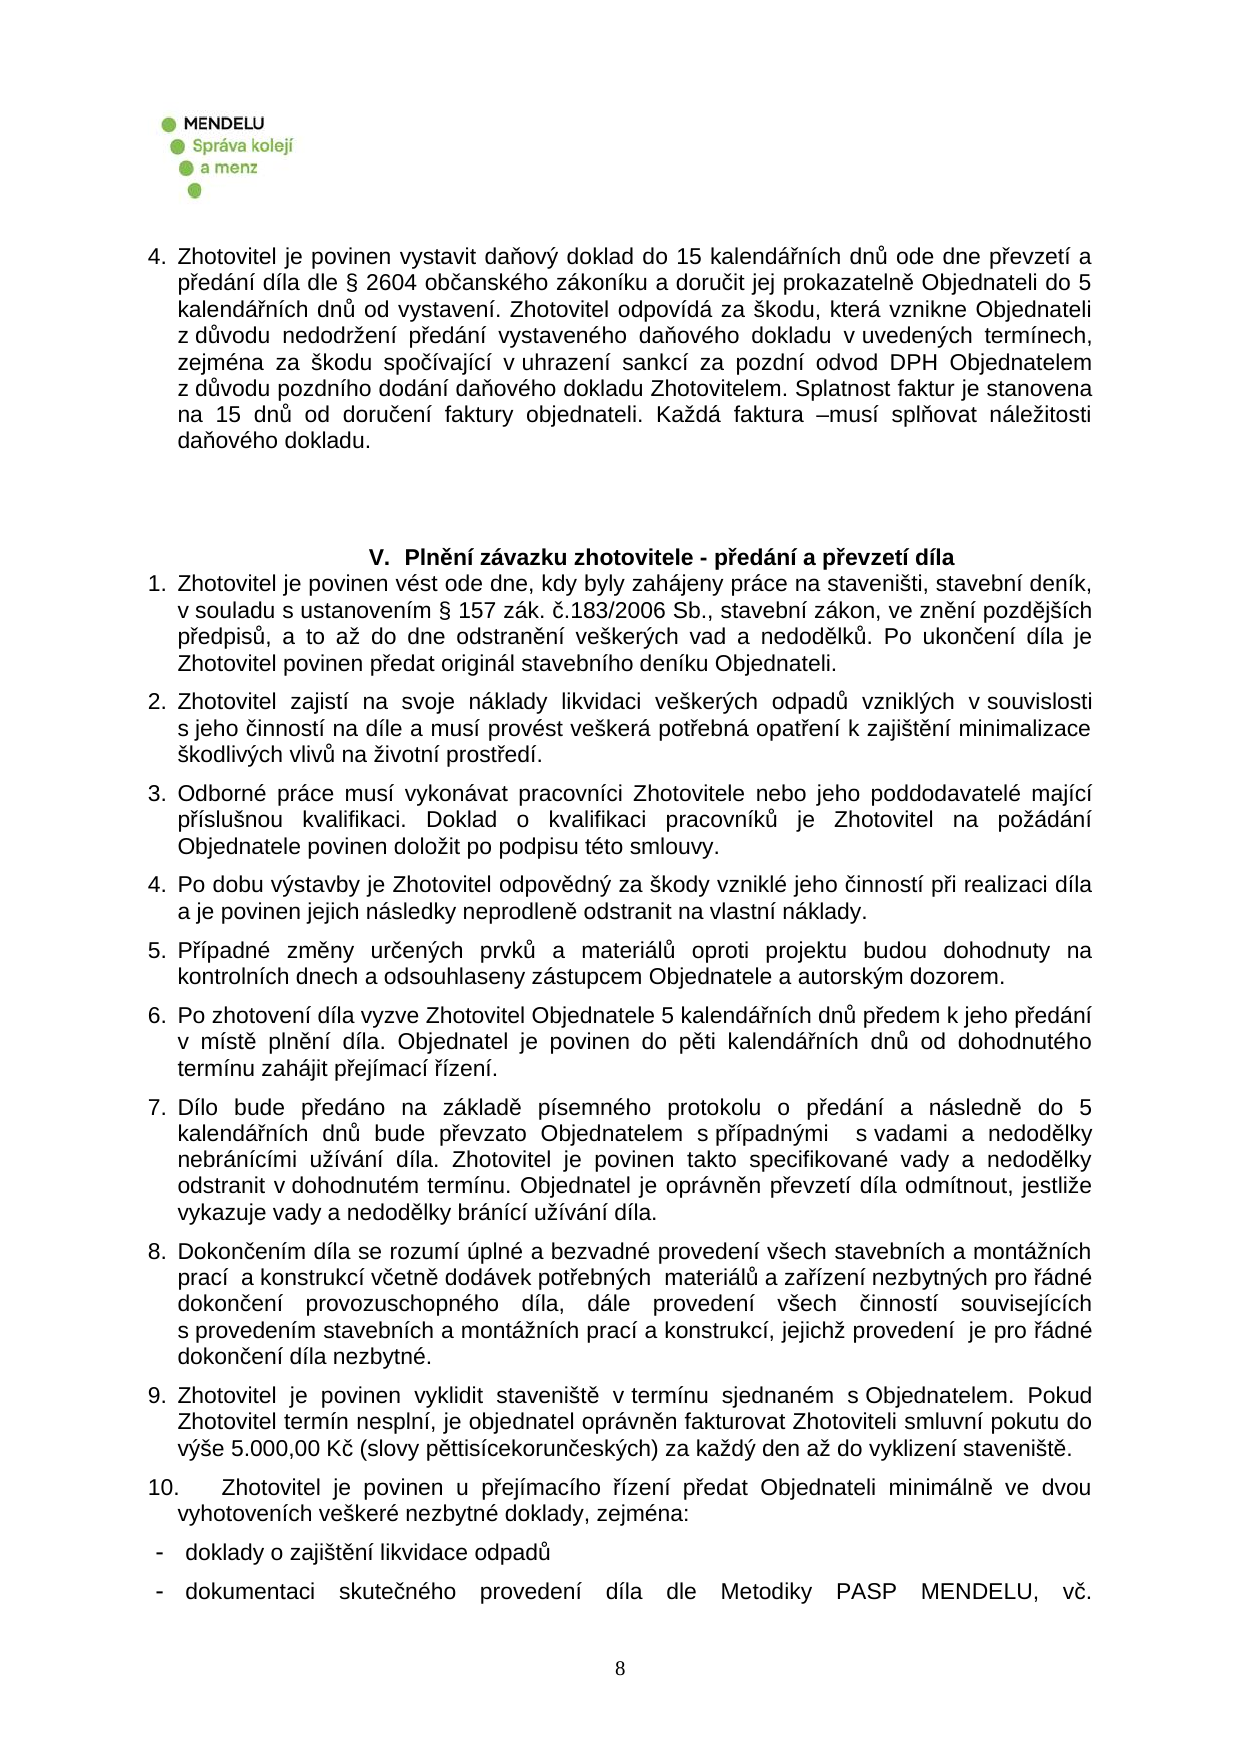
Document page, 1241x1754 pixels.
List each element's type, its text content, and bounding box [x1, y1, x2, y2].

list Případné změny určených prvků a materiálů oproti projektu budou dohodnuty na kontrolních dnech a odsouhlaseny zástupcem Objednatele a autorským dozorem. [148, 937, 1093, 989]
list doklady o zajištění likvidace odpadů [156, 1539, 1093, 1565]
list Zhotovitel je povinen vést ode dne, kdy byly zahájeny práce na staveništi, stavební deník, v souladu s ustanovením § 157 zák. č.183/2006 Sb., stavební zákon, ve znění pozdějších předpisů, a to až do dne odstranění veškerých vad a nedodělků. Po ukončení díla je Zhotovitel povinen předat originál stavebního deníku Objednateli. [148, 570, 1093, 676]
list Zhotovitel zajistí na svoje náklady likvidaci veškerých odpadů vzniklých v souvislosti s jeho činností na díle a musí provést veškerá potřebná opatření k zajištění minimalizace škodlivých vlivů na životní prostředí. [148, 688, 1093, 767]
list Zhotovitel je povinen vyklidit staveniště v termínu sjednaném s Objednatelem. Pokud Zhotovitel termín nesplní, je objednatel oprávněn fakturovat Zhotoviteli smluvní pokutu do výše 5.000,00 Kč (slovy pěttisícekorunčeských) za každý den až do vyklizení staveniště. [148, 1382, 1093, 1461]
list Dílo bude předáno na základě písemného protokolu o předání a následně do 5 kalendářních dnů bude převzato Objednatelem s případnými s vadami a nedodělky nebránícími užívání díla. Zhotovitel je povinen takto specifikované vady a nedodělky odstranit v dohodnutém termínu. Objednatel je oprávněn převzetí díla odmítnout, jestliže vykazuje vady a nedodělky bránící užívání díla. [148, 1093, 1093, 1225]
list Po zhotovení díla vyzve Zhotovitel Objednatele 5 kalendářních dnů předem k jeho předání v místě plnění díla. Objednatel je povinen do pěti kalendářních dnů od dohodnutého termínu zahájit přejímací řízení. [148, 1002, 1093, 1081]
list Zhotovitel je povinen u přejímacího řízení předat Objednateli minimálně ve dvou vyhotoveních veškeré nezbytné doklady, zejména: [148, 1473, 1093, 1526]
list Dokončením díla se rozumí úplné a bezvadné provedení všech stavebních a montážních prací a konstrukcí včetně dodávek potřebných materiálů a zařízení nezbytných pro řádné dokončení provozuschopného díla, dále provedení všech činností souvisejících s provedením stavebních a montážních prací a konstrukcí, jejichž provedení je pro řádné dokončení díla nezbytné. [148, 1238, 1093, 1369]
list Odborné práce musí vykonávat pracovníci Zhotovitele nebo jeho poddodavatelé mající příslušnou kvalifikaci. Doklad o kvalifikaci pracovníků je Zhotovitel na požádání Objednatele povinen doložit po podpisu této smlouvy. [148, 780, 1093, 859]
picture [147, 102, 307, 214]
list Plnění závazku zhotovitele - předání a převzetí díla [231, 544, 1093, 570]
list Po dobu výstavby je Zhotovitel odpovědný za škody vzniklé jeho činností při realizaci díla a je povinen jejich následky neprodleně odstranit na vlastní náklady. [148, 871, 1093, 924]
subtitle Zhotovitel je povinen vystavit daňový doklad do 15 kalendářních dnů ode dne převzetí a předání díla dle § 2604 občanského zákoníku a doručit jej prokazatelně Objednateli do 5 kalendářních dnů od vystavení. Zhotovitel odpovídá za škodu, která vznikne Objednateli z důvodu nedodržení předání vystaveného daňového dokladu v uvedených termínech, zejména za škodu spočívající v uhrazení sankcí za pozdní odvod DPH Objednatelem z důvodu pozdního dodání daňového dokladu Zhotovitelem. Splatnost faktur je stanovena na 15 dnů od doručení faktury objednateli. Každá faktura –musí splňovat náležitosti daňového dokladu. [148, 243, 1093, 454]
